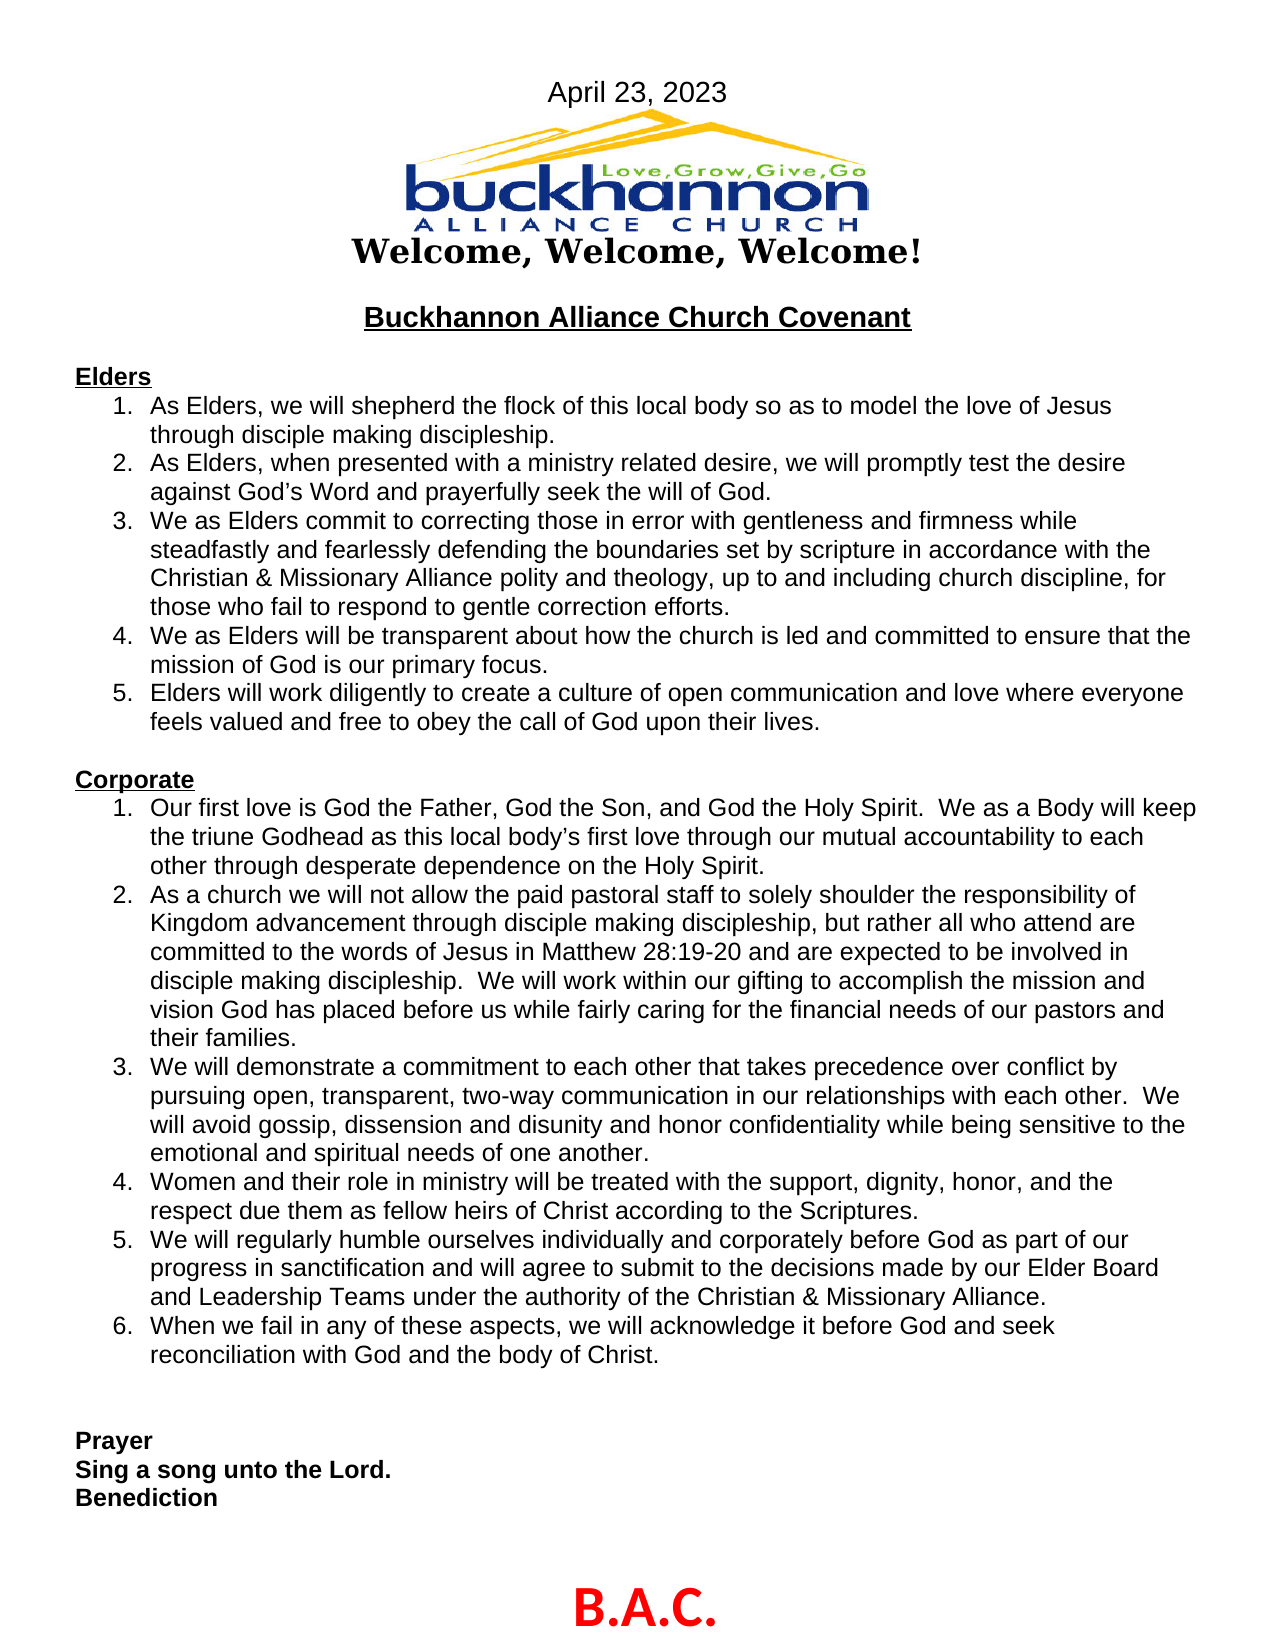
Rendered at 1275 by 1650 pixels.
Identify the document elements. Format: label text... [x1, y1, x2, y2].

text Prayer [75, 1426, 1200, 1455]
list We as Elders will be transparent about how the church is led and committed to ensure that the mission of God is our primary focus. [112, 621, 1200, 678]
list We will regularly humble ourselves individually and corporately before God as part of our progress in sanctification and will agree to submit to the decisions made by our Elder Board and Leadership Teams under the authority of the Christian & Missionary Alliance. [112, 1225, 1200, 1311]
list When we fail in any of these aspects, we will acknowledge it before God and seek reconciliation with God and the body of Christ. [112, 1311, 1200, 1368]
list As a church we will not allow the paid pastoral staff to solely shoulder the responsibility of Kingdom advancement through disciple making discipleship, but rather all who attend are committed to the words of Jesus in Matthew 28:19-20 and are expected to be involved in disciple making discipleship. We will work within our gifting to accomplish the mission and vision God has placed before us while fairly caring for the financial needs of our pastors and their families. [112, 880, 1200, 1052]
list Women and their role in ministry will be treated with the support, dignity, honor, and the respect due them as fellow heirs of Christ according to the Scriptures. [112, 1167, 1200, 1225]
list Our first love is God the Father, God the Son, and God the Holy Spirit. We as a Body will keep the triune Godhead as this local body’s first love through our mutual accountability to each other through desperate dependence on the Holy Spirit. [112, 793, 1200, 880]
text Benediction [75, 1483, 1200, 1512]
text Welcome, Welcome, Welcome! [75, 232, 1200, 271]
text Corporate [75, 765, 1200, 793]
text Sing a song unto the Lord. [75, 1455, 1200, 1483]
text Buckhannon Alliance Church Covenant [75, 300, 1200, 333]
list As Elders, when presented with a ministry related desire, we will promptly test the desire against God’s Word and prayerfully seek the will of God. [112, 448, 1200, 506]
text April 23, 2023 [75, 75, 1200, 108]
picture [406, 108, 869, 232]
list As Elders, we will shepherd the flock of this local body so as to model the love of Jesus through disciple making discipleship. [112, 391, 1200, 448]
text Elders [75, 362, 1200, 391]
list We as Elders commit to correcting those in error with gentleness and firmness while steadfastly and fearlessly defending the boundaries set by scripture in accordance with the Christian & Missionary Alliance polity and theology, up to and including church discipline, for those who fail to respond to gentle correction efforts. [112, 506, 1200, 621]
list Elders will work diligently to create a culture of open communication and love where everyone feels valued and free to obey the call of God upon their lives. [112, 678, 1200, 736]
list We will demonstrate a commitment to each other that takes precedence over conflict by pursuing open, transparent, two-way communication in our relationships with each other. We will avoid gossip, dissension and disunity and honor confidentiality while being sensitive to the emotional and spiritual needs of one another. [112, 1052, 1200, 1167]
